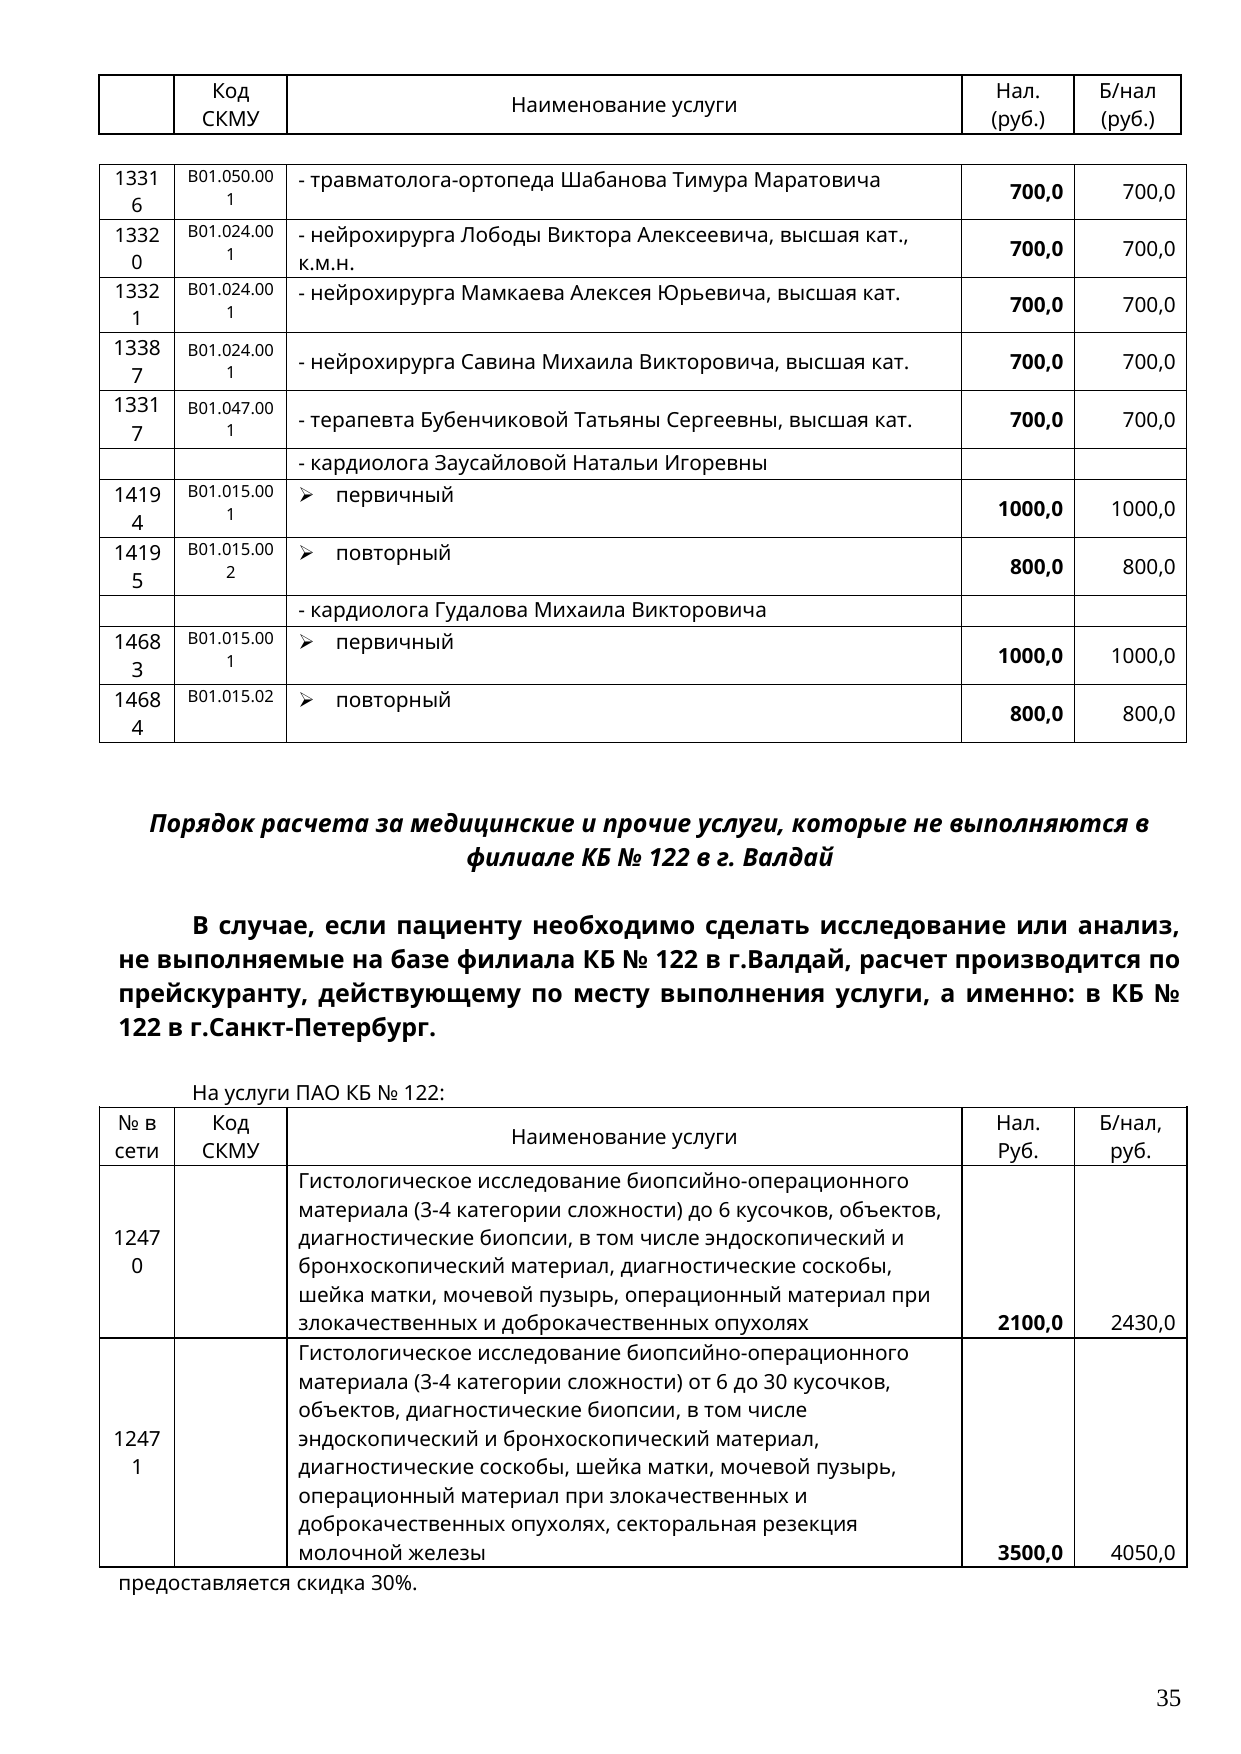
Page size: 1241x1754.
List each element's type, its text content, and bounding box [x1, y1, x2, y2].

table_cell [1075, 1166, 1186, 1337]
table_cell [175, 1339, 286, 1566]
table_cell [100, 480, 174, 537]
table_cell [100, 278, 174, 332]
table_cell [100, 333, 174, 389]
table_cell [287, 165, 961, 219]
text В случае, если пациенту необходимо сделать исследование или анализ, не выполняемые на базе филиала КБ № 122 в г.Валдай, расчет производится по прейскуранту, действующему по месту выполнения услуги, а именно: в КБ № 122 в г.Санкт-Петербург. [118, 908, 1181, 1044]
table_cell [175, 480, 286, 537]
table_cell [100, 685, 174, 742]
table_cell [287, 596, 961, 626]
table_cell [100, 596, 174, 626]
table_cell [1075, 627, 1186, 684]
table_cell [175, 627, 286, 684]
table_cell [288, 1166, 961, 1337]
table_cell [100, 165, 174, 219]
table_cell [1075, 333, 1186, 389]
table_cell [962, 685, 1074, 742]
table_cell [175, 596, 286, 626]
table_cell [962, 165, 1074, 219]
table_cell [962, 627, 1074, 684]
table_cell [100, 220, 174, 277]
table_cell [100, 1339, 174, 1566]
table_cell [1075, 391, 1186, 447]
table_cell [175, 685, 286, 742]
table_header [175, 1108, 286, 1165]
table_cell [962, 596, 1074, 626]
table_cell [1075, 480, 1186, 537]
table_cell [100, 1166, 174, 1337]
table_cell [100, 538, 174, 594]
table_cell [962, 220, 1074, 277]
text Порядок расчета за медицинские и прочие услуги, которые не выполняются в филиале КБ № 122 в г. Валдай [118, 805, 1181, 873]
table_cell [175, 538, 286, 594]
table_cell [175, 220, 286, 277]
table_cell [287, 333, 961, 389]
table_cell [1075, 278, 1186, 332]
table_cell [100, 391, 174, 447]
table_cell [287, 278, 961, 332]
text предоставляется скидка 30%. [118, 1568, 1181, 1596]
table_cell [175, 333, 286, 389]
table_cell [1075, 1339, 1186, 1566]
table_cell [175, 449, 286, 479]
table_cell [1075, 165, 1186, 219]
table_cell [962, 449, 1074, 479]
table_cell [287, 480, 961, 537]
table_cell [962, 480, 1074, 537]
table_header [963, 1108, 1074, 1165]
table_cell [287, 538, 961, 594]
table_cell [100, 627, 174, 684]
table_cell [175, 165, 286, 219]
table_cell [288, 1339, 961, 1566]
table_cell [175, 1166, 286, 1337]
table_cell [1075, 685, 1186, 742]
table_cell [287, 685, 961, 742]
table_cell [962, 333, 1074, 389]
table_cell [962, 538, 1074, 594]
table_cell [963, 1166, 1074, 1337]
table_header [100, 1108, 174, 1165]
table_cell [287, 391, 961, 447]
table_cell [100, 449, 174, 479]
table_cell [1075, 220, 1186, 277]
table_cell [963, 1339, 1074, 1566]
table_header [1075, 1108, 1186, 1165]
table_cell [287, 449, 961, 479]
text На услуги ПАО КБ № 122: [118, 1078, 1181, 1106]
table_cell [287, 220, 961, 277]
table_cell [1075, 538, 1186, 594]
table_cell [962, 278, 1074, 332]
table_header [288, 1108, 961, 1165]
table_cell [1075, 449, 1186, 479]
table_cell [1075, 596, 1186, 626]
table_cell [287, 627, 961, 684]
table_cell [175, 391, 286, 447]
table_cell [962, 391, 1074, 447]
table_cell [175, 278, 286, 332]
